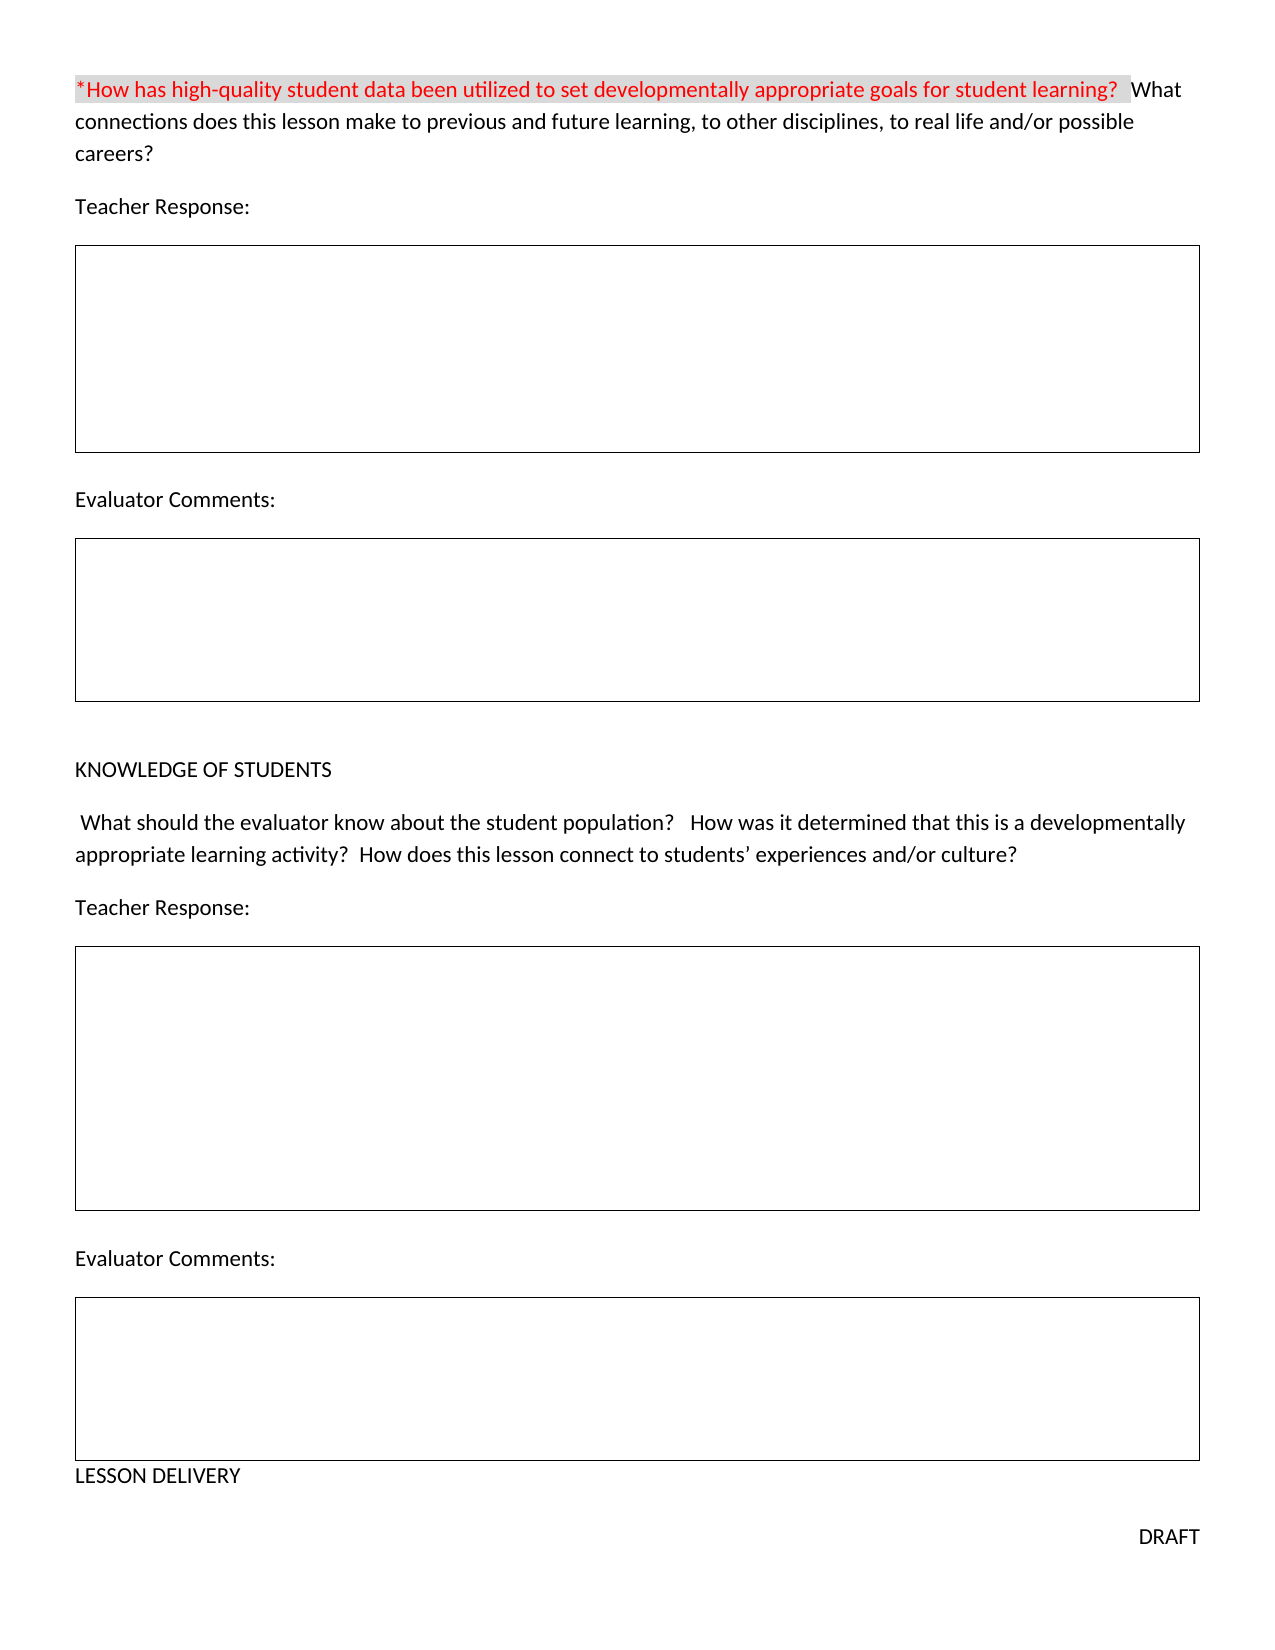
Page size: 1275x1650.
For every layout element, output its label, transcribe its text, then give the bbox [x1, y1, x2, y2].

table_header [76, 246, 1199, 452]
text What should the evaluator know about the student population? How was it determined that this is a developmentally appropriate learning activity? How does this lesson connect to students’ experiences and/or culture? [75, 808, 1200, 868]
text *How has high-quality student data been utilized to set developmentally appropriate goals for student learning? What connections does this lesson make to previous and future learning, to other disciplines, to real life and/or possible careers? [75, 75, 1200, 167]
table_header [76, 539, 1199, 701]
text Teacher Response: [75, 893, 1200, 921]
text KNOWLEDGE OF STUDENTS [75, 755, 1200, 783]
table_header [76, 1298, 1199, 1460]
text LESSON DELIVERY [75, 1461, 1200, 1489]
text Teacher Response: [75, 192, 1200, 220]
table_header [76, 947, 1199, 1210]
text Evaluator Comments: [75, 453, 1200, 513]
text Evaluator Comments: [75, 1211, 1200, 1272]
